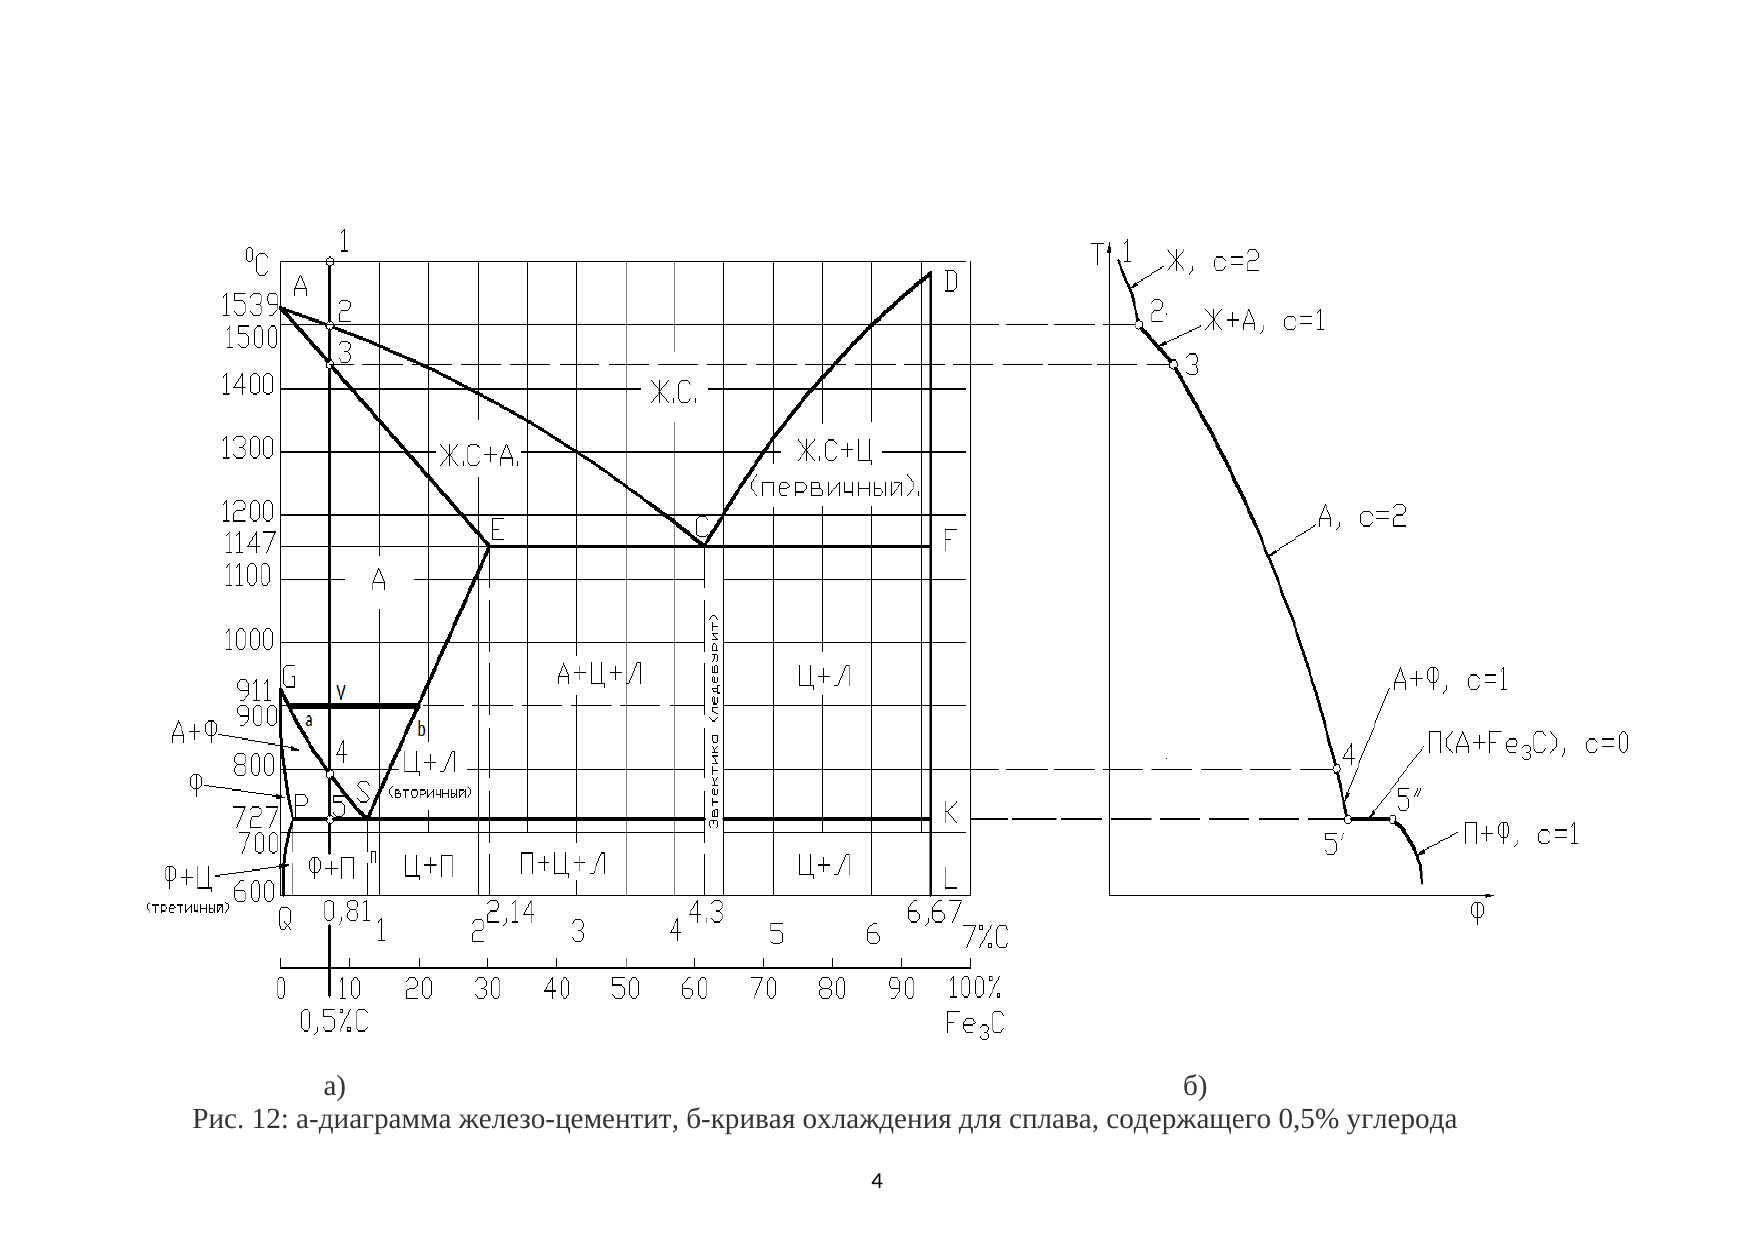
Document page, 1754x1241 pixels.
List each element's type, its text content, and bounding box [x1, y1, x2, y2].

text Рис. 12: а-диаграмма железо-цементит, б-кривая охлаждения для сплава, содержащего 0,5% углерода [118, 1102, 1636, 1135]
picture [118, 177, 1645, 1043]
text а) б) [118, 1068, 1636, 1102]
